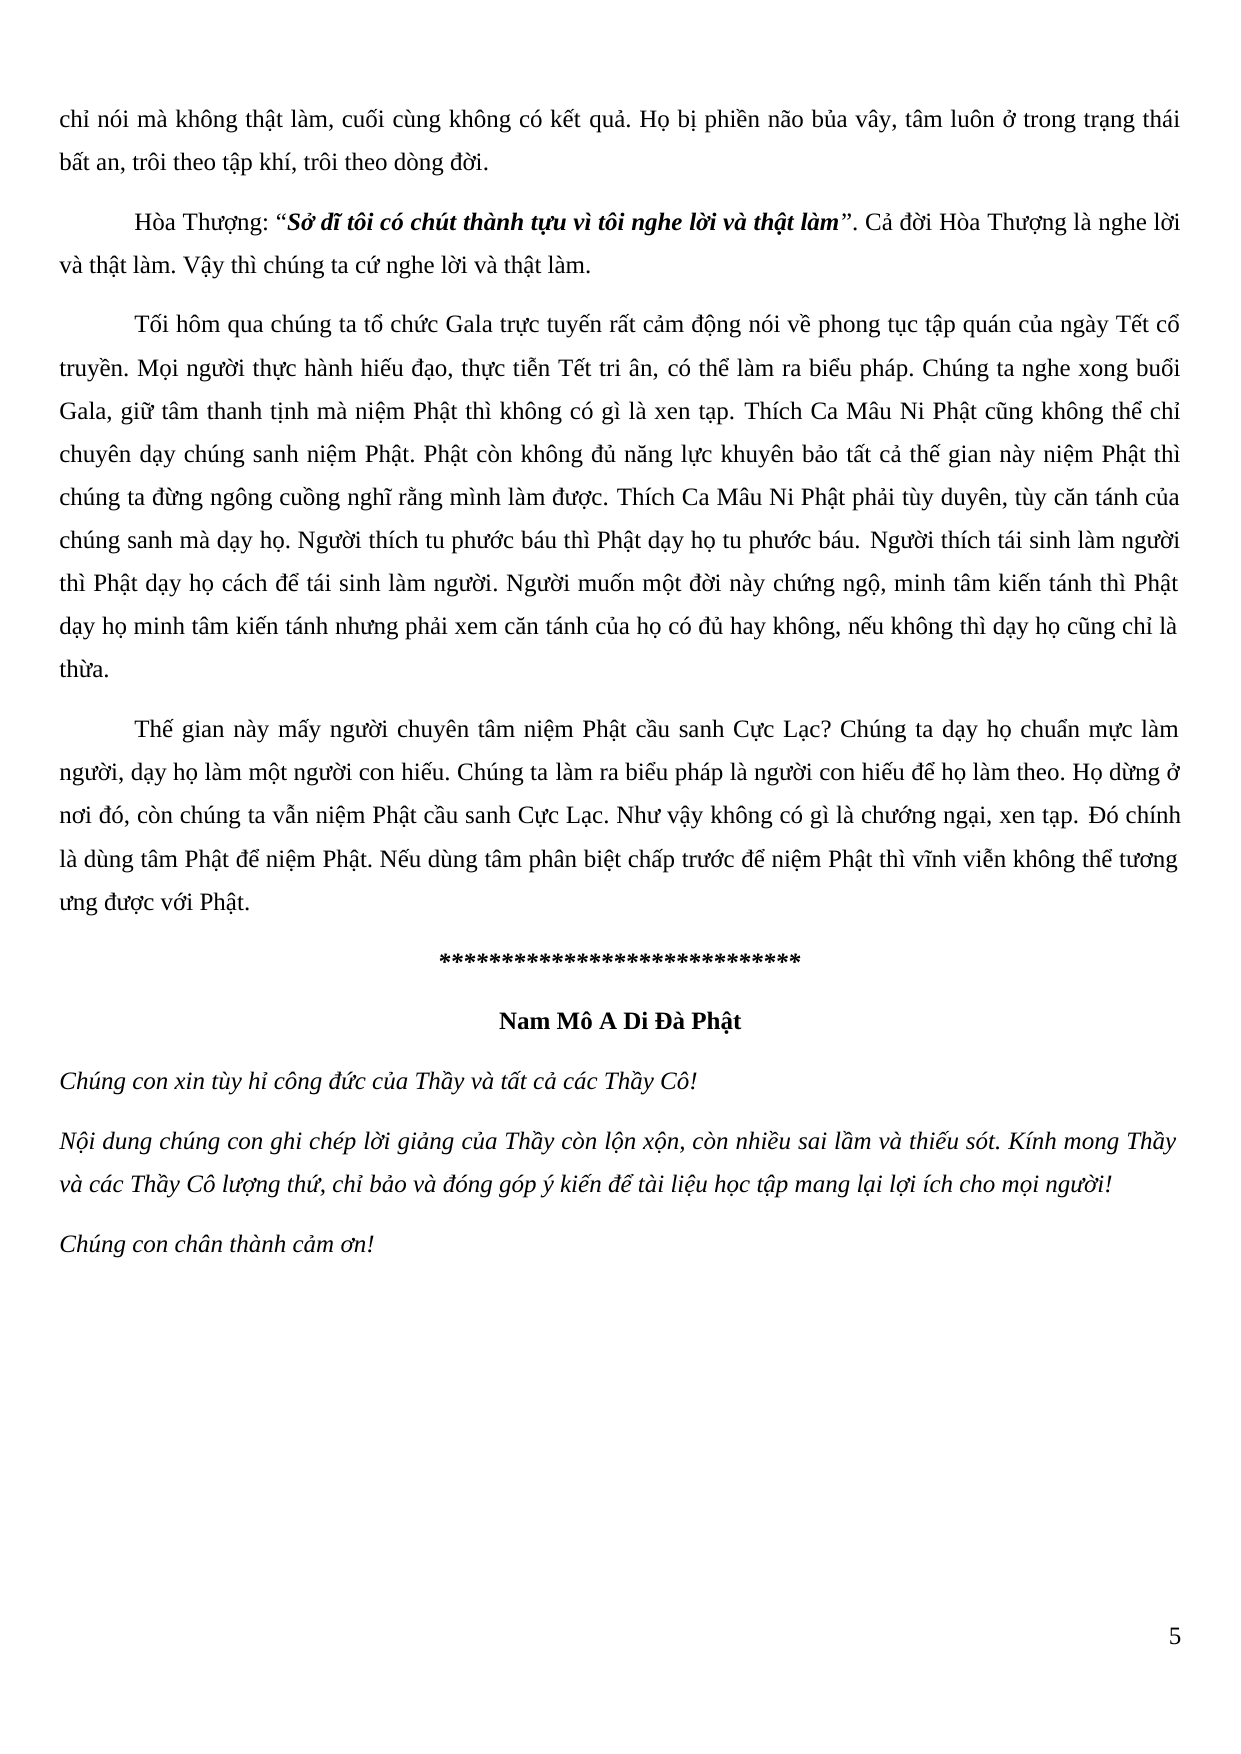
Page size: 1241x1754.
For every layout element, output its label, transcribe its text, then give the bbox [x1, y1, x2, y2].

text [59, 104, 1181, 176]
text Thế gian này mấy người chuyên tâm niệm Phật cầu sanh Cực Lạc? Chúng ta dạy họ chuẩn mực làm người, dạy họ làm một người con hiếu. Chúng ta làm ra biểu pháp là người con hiếu để họ làm theo. Họ dừng ở nơi đó, còn chúng ta vẫn niệm Phật cầu sanh Cực Lạc. Như vậy không có gì là chướng ngại, xen tạp. Đó chính là dùng tâm Phật để niệm Phật. Nếu dùng tâm phân biệt chấp trước để niệm Phật thì vĩnh viễn không thể tương ưng được với Phật. [59, 714, 1181, 916]
text Nội dung chúng con ghi chép lời giảng của Thầy còn lộn xộn, còn nhiều sai lầm và thiếu sót. Kính mong Thầy và các Thầy Cô lượng thứ, chỉ bảo và đóng góp ý kiến để tài liệu học tập mang lại lợi ích cho mọi người! [59, 1126, 1181, 1198]
text ***************************** [59, 947, 1181, 975]
text Chúng con chân thành cảm ơn! [59, 1229, 1181, 1258]
text Tối hôm qua chúng ta tổ chức Gala trực tuyến rất cảm động nói về phong tục tập quán của ngày Tết cổ truyền. Mọi người thực hành hiếu đạo, thực tiễn Tết tri ân, có thể làm ra biểu pháp. Chúng ta nghe xong buổi Gala, giữ tâm thanh tịnh mà niệm Phật thì không có gì là xen tạp. Thích Ca Mâu Ni Phật cũng không thể chỉ chuyên dạy chúng sanh niệm Phật. Phật còn không đủ năng lực khuyên bảo tất cả thế gian này niệm Phật thì chúng ta đừng ngông cuồng nghĩ rằng mình làm được. Thích Ca Mâu Ni Phật phải tùy duyên, tùy căn tánh của chúng sanh mà dạy họ. Người thích tu phước báu thì Phật dạy họ tu phước báu. Người thích tái sinh làm người thì Phật dạy họ cách để tái sinh làm người. Người muốn một đời này chứng ngộ, minh tâm kiến tánh thì Phật dạy họ minh tâm kiến tánh nhưng phải xem căn tánh của họ có đủ hay không, nếu không thì dạy họ cũng chỉ là thừa. [59, 309, 1181, 683]
text Chúng con xin tùy hỉ công đức của Thầy và tất cả các Thầy Cô! [59, 1066, 1181, 1095]
text Hòa Thượng: “Sở dĩ tôi có chút thành tựu vì tôi nghe lời và thật làm”. Cả đời Hòa Thượng là nghe lời và thật làm. Vậy thì chúng ta cứ nghe lời và thật làm. [59, 207, 1181, 278]
text Nam Mô A Di Đà Phật [59, 1006, 1181, 1035]
